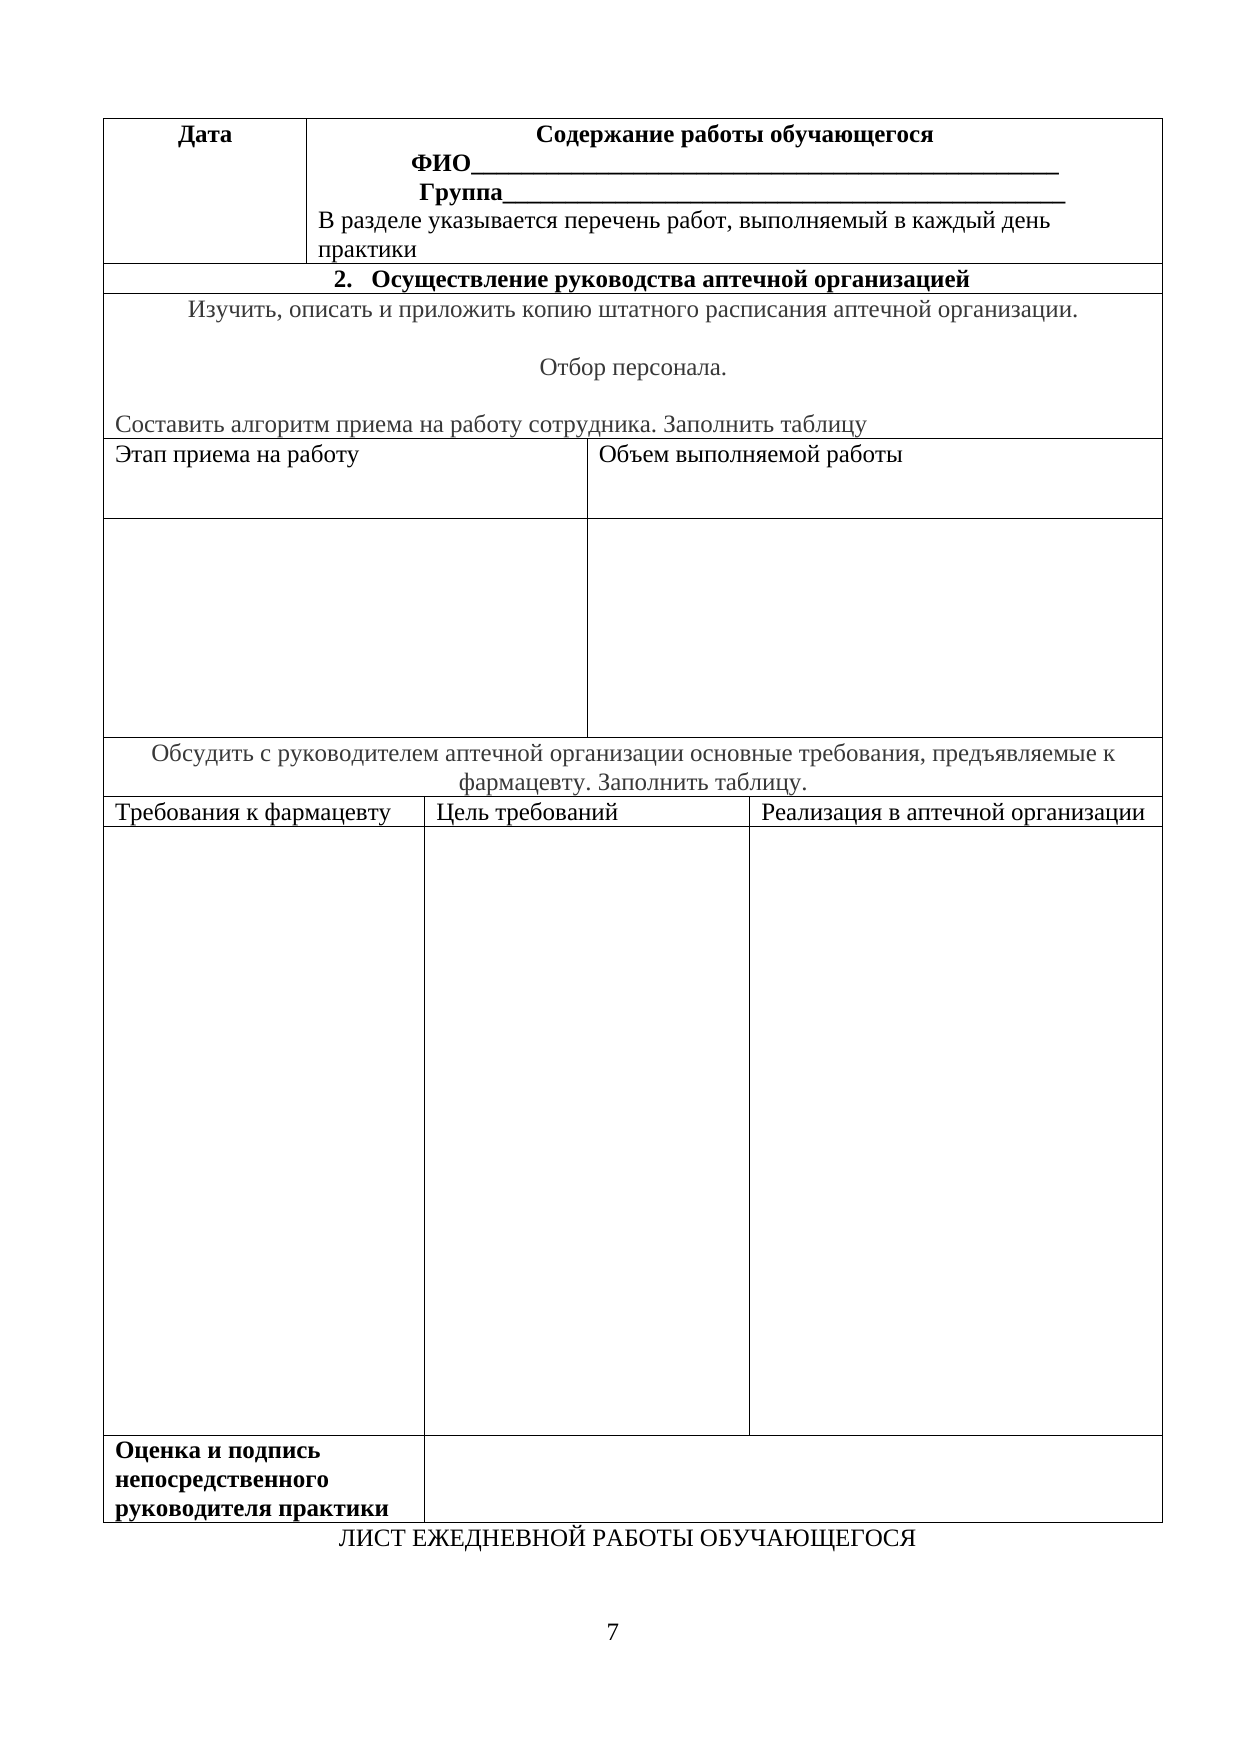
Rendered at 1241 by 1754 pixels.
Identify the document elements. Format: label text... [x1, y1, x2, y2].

table_cell Этап приема на работу [104, 439, 587, 518]
table_cell [750, 827, 1162, 1434]
table_cell Оценка и подпись непосредственного руководителя практики [104, 1436, 424, 1522]
table_cell [425, 1436, 1162, 1522]
table_cell Объем выполняемой работы [588, 439, 1162, 518]
table_header Дата [104, 119, 306, 263]
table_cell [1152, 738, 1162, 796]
subtitle ЛИСТ ЕЖЕДНЕВНОЙ РАБОТЫ ОБУЧАЮЩЕГОСЯ [59, 1523, 1166, 1552]
table_cell Осуществление руководства аптечной организацией [104, 264, 1162, 293]
table_cell [425, 827, 749, 1434]
table_cell [104, 827, 424, 1434]
table_cell [104, 519, 587, 737]
table_header Содержание работы обучающегося ФИО_______________________________________________ Группа_____________________________________________ В разделе указывается перечень работ, выполняемый в каждый день практики [307, 119, 1162, 263]
table_cell Требования к фармацевту [104, 797, 424, 826]
table_cell Реализация в аптечной организации [750, 797, 1162, 826]
table_cell Цель требований [425, 797, 749, 826]
table_cell [588, 519, 1162, 737]
table_cell Изучить, описать и приложить копию штатного расписания аптечной организации. Отбор персонала. Составить алгоритм приема на работу сотрудника. Заполнить таблицу [104, 294, 1162, 438]
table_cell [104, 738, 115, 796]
